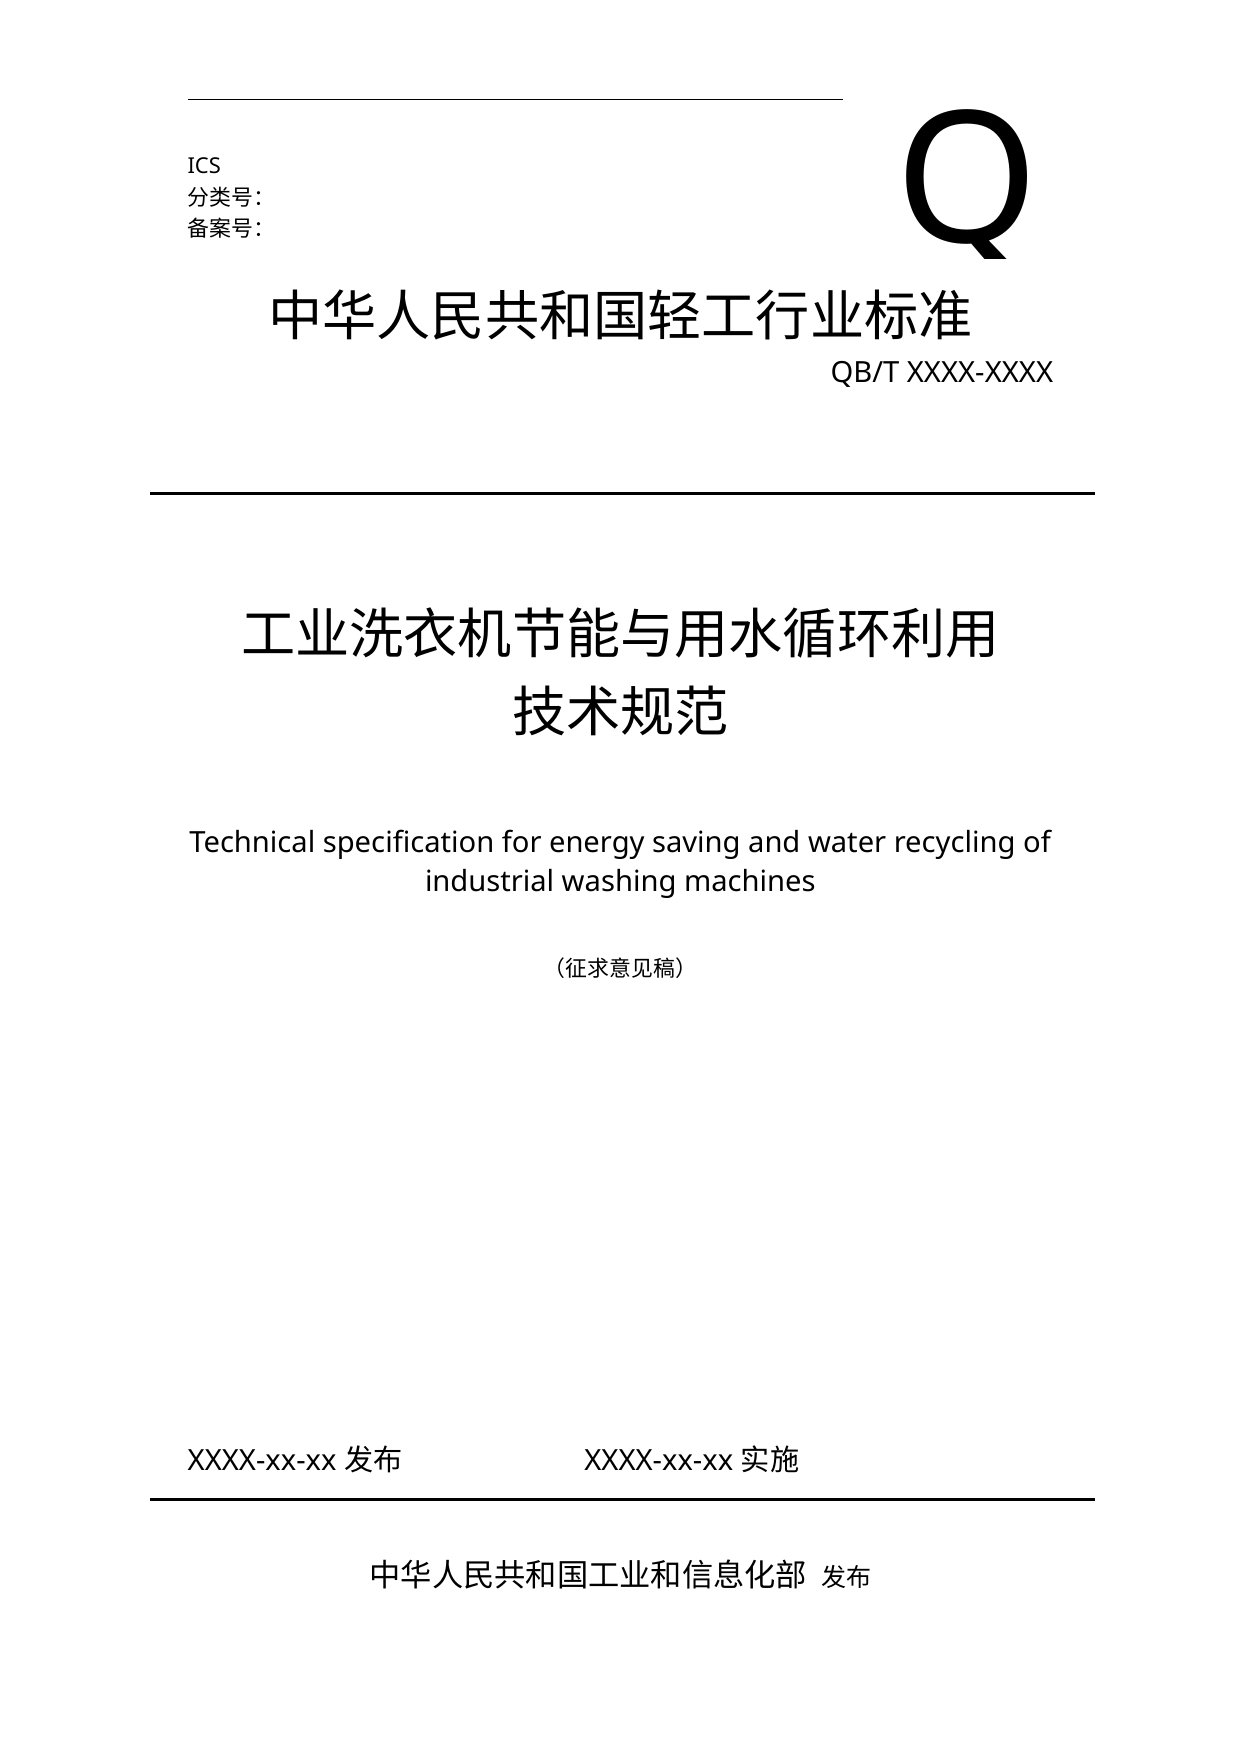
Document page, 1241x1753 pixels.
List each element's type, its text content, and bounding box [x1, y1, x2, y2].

text 分类号： [187, 180, 843, 211]
text ICS [187, 150, 843, 180]
text （征求意见稿） [187, 951, 1053, 982]
text 备案号： [187, 211, 843, 243]
text 技术规范 [187, 669, 1053, 747]
text Technical specification for energy saving and water recycling of industrial washing machines [187, 821, 1053, 900]
table_header 中华人民共和国工业和信息化部 发布 [326, 1515, 914, 1596]
text 中华人民共和国轻工行业标准 [187, 273, 1053, 351]
text QB/T XXXX-XXXX [187, 351, 1053, 391]
text XXXX-xx-xx 发布 XXXX-xx-xx 实施 [187, 1436, 1053, 1479]
text 工业洗衣机节能与用水循环利用 [187, 590, 1053, 669]
